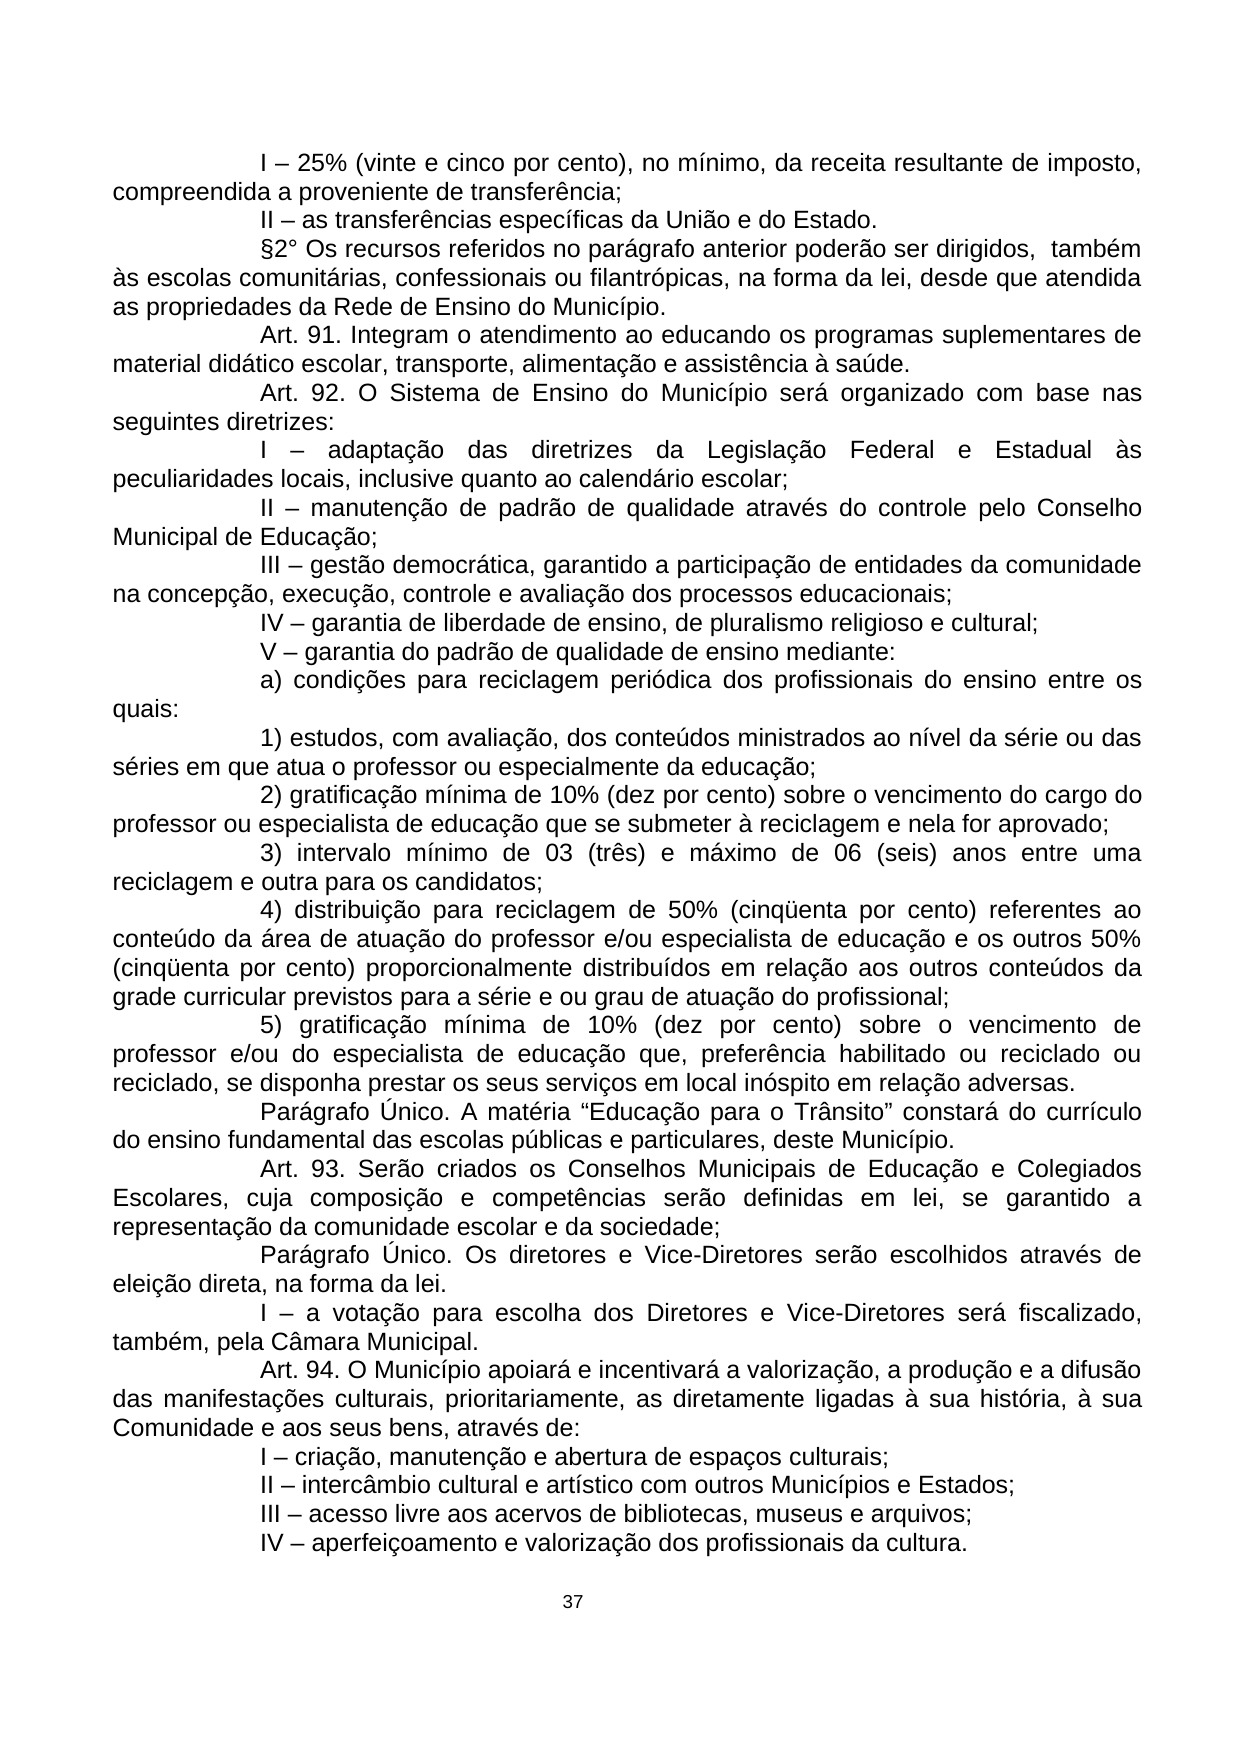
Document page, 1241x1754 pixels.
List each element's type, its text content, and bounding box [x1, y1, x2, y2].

text 3) intervalo mínimo de 03 (três) e máximo de 06 (seis) anos entre uma reciclagem e outra para os candidatos; [112, 838, 1144, 895]
text Art. 92. O Sistema de Ensino do Município será organizado com base nas seguintes diretrizes: [112, 378, 1144, 435]
text 4) distribuição para reciclagem de 50% (cinqüenta por cento) referentes ao conteúdo da área de atuação do professor e/ou especialista de educação e os outros 50% (cinqüenta por cento) proporcionalmente distribuídos em relação aos outros conteúdos da grade curricular previstos para a série e ou grau de atuação do profissional; [112, 895, 1144, 1010]
text V – garantia do padrão de qualidade de ensino mediante: [112, 636, 1144, 665]
text Art. 91. Integram o atendimento ao educando os programas suplementares de material didático escolar, transporte, alimentação e assistência à saúde. [112, 320, 1144, 378]
text I – 25% (vinte e cinco por cento), no mínimo, da receita resultante de imposto, compreendida a proveniente de transferência; [112, 148, 1144, 205]
text a) condições para reciclagem periódica dos profissionais do ensino entre os quais: [112, 665, 1144, 723]
text I – a votação para escolha dos Diretores e Vice-Diretores será fiscalizado, também, pela Câmara Municipal. [112, 1298, 1144, 1355]
text Art. 94. O Município apoiará e incentivará a valorização, a produção e a difusão das manifestações culturais, prioritariamente, as diretamente ligadas à sua história, à sua Comunidade e aos seus bens, através de: [112, 1355, 1144, 1441]
text II – as transferências específicas da União e do Estado. [112, 205, 1144, 234]
text Art. 93. Serão criados os Conselhos Municipais de Educação e Colegiados Escolares, cuja composição e competências serão definidas em lei, se garantido a representação da comunidade escolar e da sociedade; [112, 1154, 1144, 1240]
text I – adaptação das diretrizes da Legislação Federal e Estadual às peculiaridades locais, inclusive quanto ao calendário escolar; [112, 435, 1144, 493]
text IV – garantia de liberdade de ensino, de pluralismo religioso e cultural; [112, 608, 1144, 636]
text III – acesso livre aos acervos de bibliotecas, museus e arquivos; [112, 1499, 1144, 1528]
text 5) gratificação mínima de 10% (dez por cento) sobre o vencimento de professor e/ou do especialista de educação que, preferência habilitado ou reciclado ou reciclado, se disponha prestar os seus serviços em local inóspito em relação adversas. [112, 1010, 1144, 1096]
text Parágrafo Único. Os diretores e Vice-Diretores serão escolhidos através de eleição direta, na forma da lei. [112, 1240, 1144, 1298]
text Parágrafo Único. A matéria “Educação para o Trânsito” constará do currículo do ensino fundamental das escolas públicas e particulares, deste Município. [112, 1096, 1144, 1154]
text 1) estudos, com avaliação, dos conteúdos ministrados ao nível da série ou das séries em que atua o professor ou especialmente da educação; [112, 723, 1144, 780]
text II – intercâmbio cultural e artístico com outros Municípios e Estados; [112, 1470, 1144, 1499]
text I – criação, manutenção e abertura de espaços culturais; [112, 1441, 1144, 1470]
text §2° Os recursos referidos no parágrafo anterior poderão ser dirigidos, também às escolas comunitárias, confessionais ou filantrópicas, na forma da lei, desde que atendida as propriedades da Rede de Ensino do Município. [112, 234, 1144, 320]
text 2) gratificação mínima de 10% (dez por cento) sobre o vencimento do cargo do professor ou especialista de educação que se submeter à reciclagem e nela for aprovado; [112, 780, 1144, 838]
text II – manutenção de padrão de qualidade através do controle pelo Conselho Municipal de Educação; [112, 493, 1144, 550]
text IV – aperfeiçoamento e valorização dos profissionais da cultura. [112, 1528, 1144, 1556]
text III – gestão democrática, garantido a participação de entidades da comunidade na concepção, execução, controle e avaliação dos processos educacionais; [112, 550, 1144, 608]
